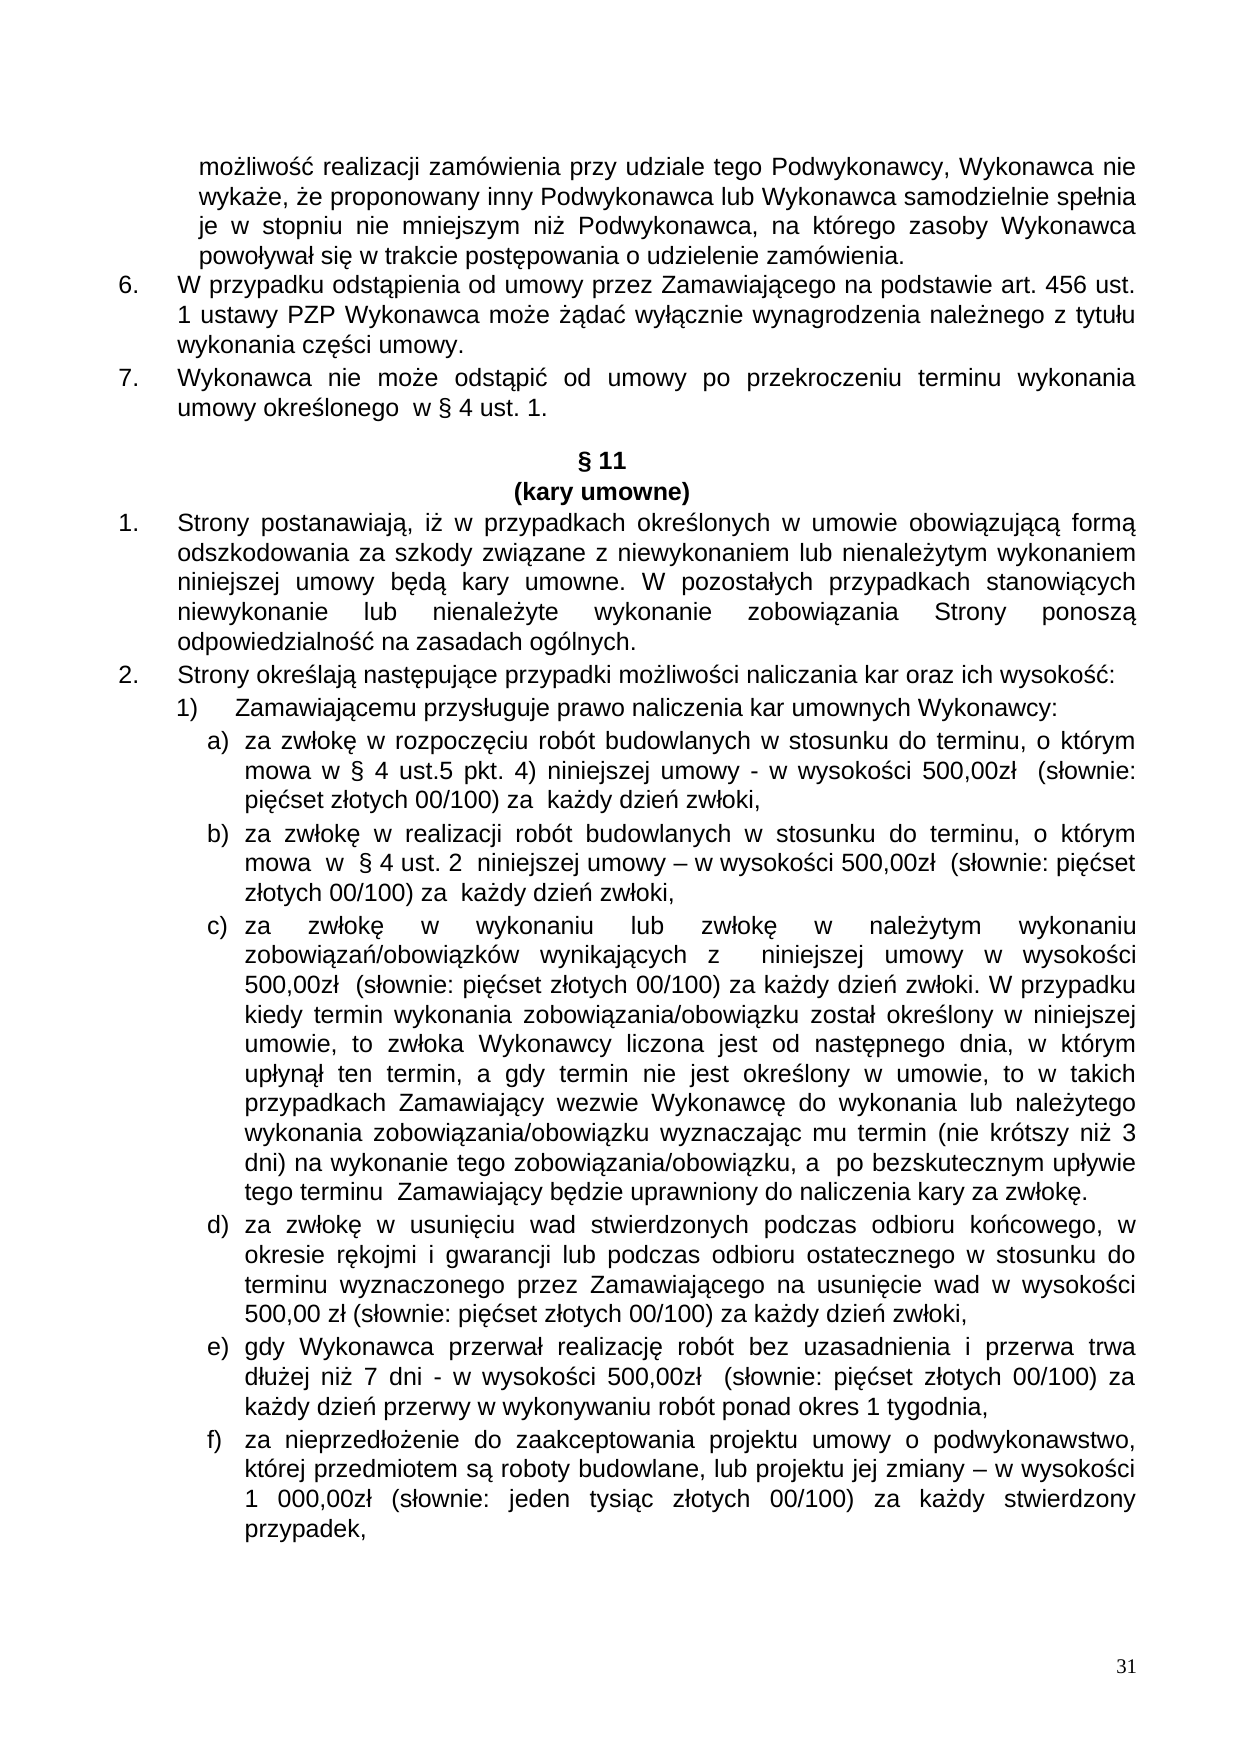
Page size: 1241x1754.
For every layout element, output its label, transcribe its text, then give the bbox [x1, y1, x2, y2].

list za zwłokę w wykonaniu lub zwłokę w należytym wykonaniu zobowiązań/obowiązków wynikających z niniejszej umowy w wysokości 500,00zł (słownie: pięćset złotych 00/100) za każdy dzień zwłoki. W przypadku kiedy termin wykonania zobowiązania/obowiązku został określony w niniejszej umowie, to zwłoka Wykonawcy liczona jest od następnego dnia, w którym upłynął ten termin, a gdy termin nie jest określony w umowie, to w takich przypadkach Zamawiający wezwie Wykonawcę do wykonania lub należytego wykonania zobowiązania/obowiązku wyznaczając mu termin (nie krótszy niż 3 dni) na wykonanie tego zobowiązania/obowiązku, a po bezskutecznym upływie tego terminu Zamawiający będzie uprawniony do naliczenia kary za zwłokę. [207, 911, 1137, 1206]
list za zwłokę w usunięciu wad stwierdzonych podczas odbioru końcowego, w okresie rękojmi i gwarancji lub podczas odbioru ostatecznego w stosunku do terminu wyznaczonego przez Zamawiającego na usunięcie wad w wysokości 500,00 zł (słownie: pięćset złotych 00/100) za każdy dzień zwłoki, [207, 1210, 1137, 1328]
list gdy Wykonawca przerwał realizację robót bez uzasadnienia i przerwa trwa dłużej niż 7 dni - w wysokości 500,00zł (słownie: pięćset złotych 00/100) za każdy dzień przerwy w wykonywaniu robót ponad okres 1 tygodnia, [207, 1332, 1137, 1420]
list za nieprzedłożenie do zaakceptowania projektu umowy o podwykonawstwo, której przedmiotem są roboty budowlane, lub projektu jej zmiany – w wysokości 1 000,00zł (słownie: jeden tysiąc złotych 00/100) za każdy stwierdzony przypadek, [207, 1425, 1137, 1542]
list za zwłokę w realizacji robót budowlanych w stosunku do terminu, o którym mowa w § 4 ust. 2 niniejszej umowy – w wysokości 500,00zł (słownie: pięćset złotych 00/100) za każdy dzień zwłoki, [207, 818, 1137, 906]
text (kary umowne) [103, 477, 1101, 506]
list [177, 152, 1137, 270]
list Zamawiającemu przysługuje prawo naliczenia kar umownych Wykonawcy: [176, 693, 1137, 722]
list Wykonawca nie może odstąpić od umowy po przekroczeniu terminu wykonania umowy określonego w § 4 ust. 1. [118, 363, 1137, 421]
text § 11 [103, 446, 1101, 475]
list Strony postanawiają, iż w przypadkach określonych w umowie obowiązującą formą odszkodowania za szkody związane z niewykonaniem lub nienależytym wykonaniem niniejszej umowy będą kary umowne. W pozostałych przypadkach stanowiących niewykonanie lub nienależyte wykonanie zobowiązania Strony ponoszą odpowiedzialność na zasadach ogólnych. [118, 508, 1137, 655]
list Strony określają następujące przypadki możliwości naliczania kar oraz ich wysokość: [118, 660, 1137, 688]
list za zwłokę w rozpoczęciu robót budowlanych w stosunku do terminu, o którym mowa w § 4 ust.5 pkt. 4) niniejszej umowy - w wysokości 500,00zł (słownie: pięćset złotych 00/100) za każdy dzień zwłoki, [207, 726, 1137, 814]
list W przypadku odstąpienia od umowy przez Zamawiającego na podstawie art. 456 ust. 1 ustawy PZP Wykonawca może żądać wyłącznie wynagrodzenia należnego z tytułu wykonania części umowy. [118, 271, 1137, 358]
